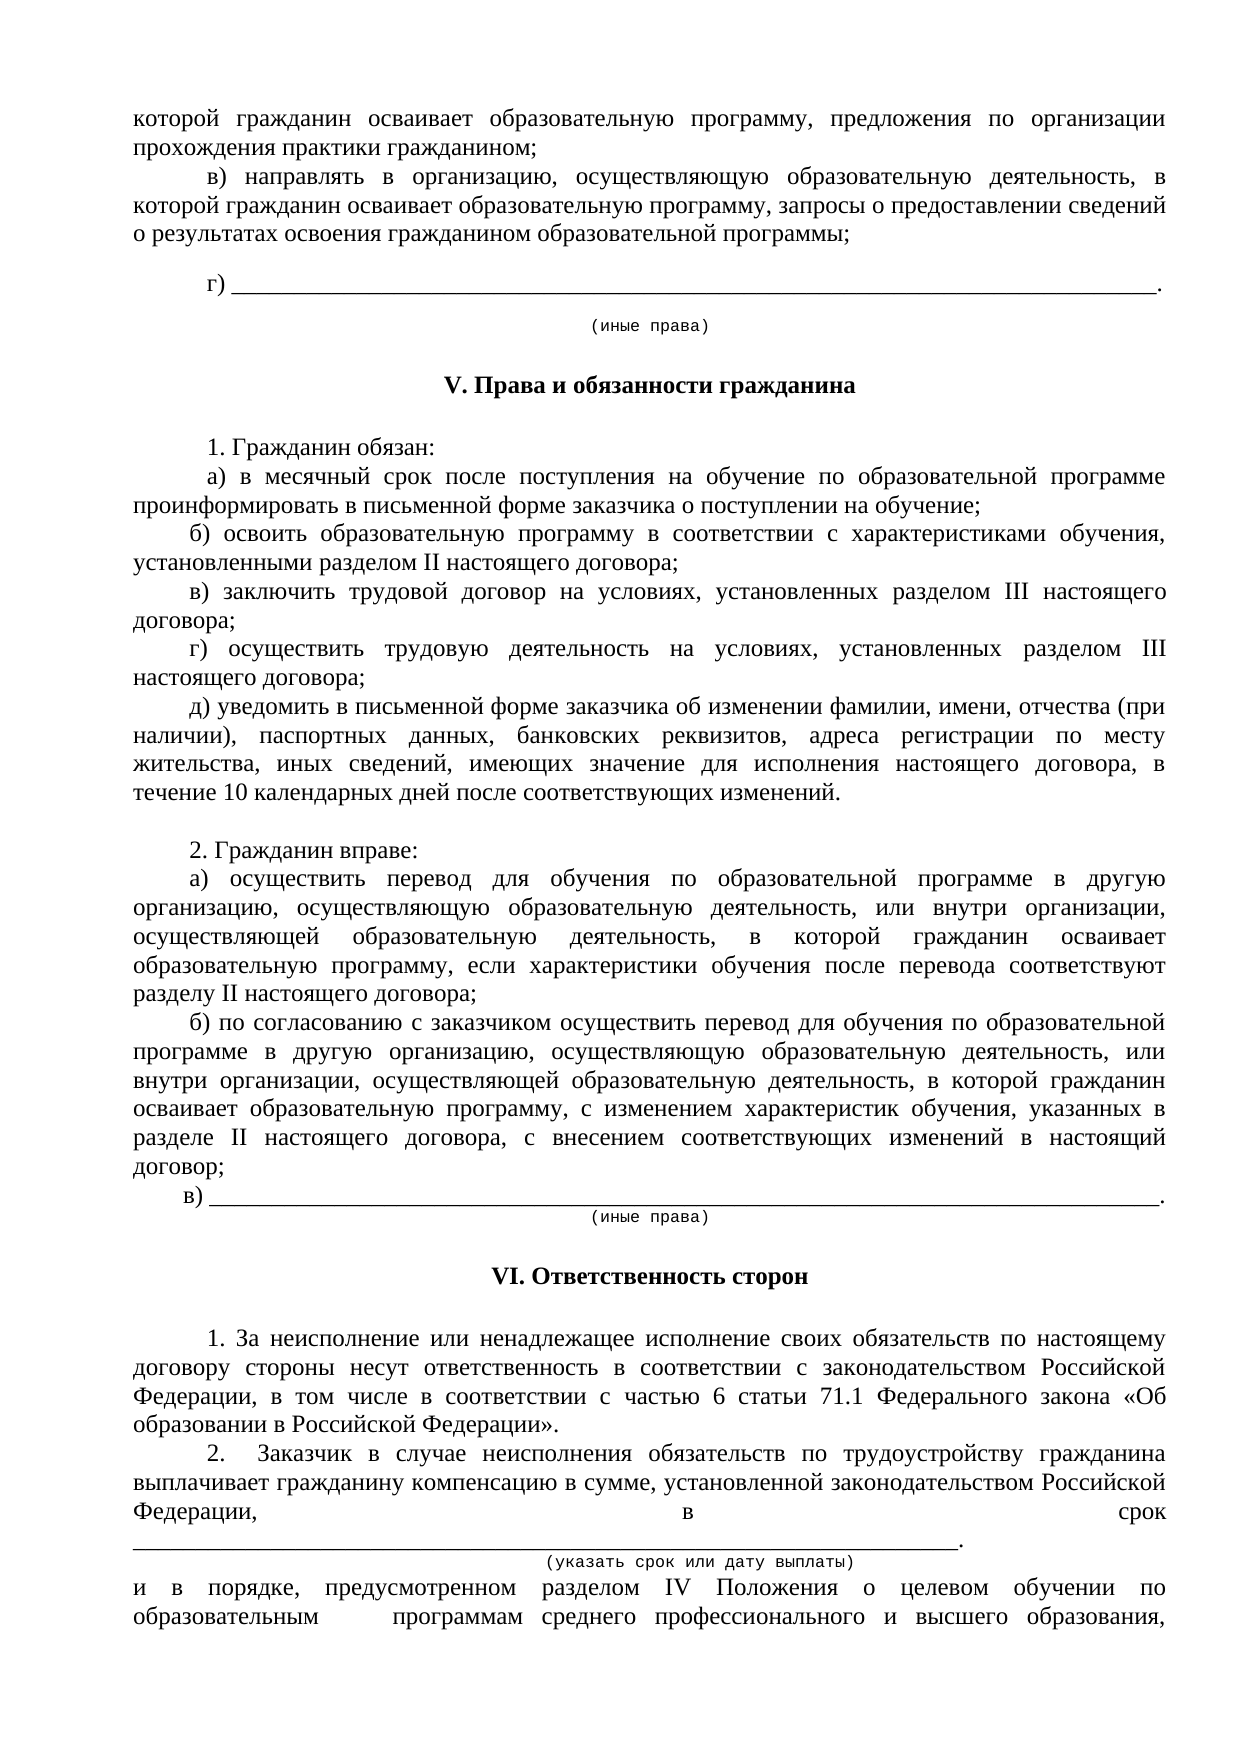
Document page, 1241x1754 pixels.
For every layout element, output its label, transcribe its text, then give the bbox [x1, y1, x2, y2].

text а) осуществить перевод для обучения по образовательной программе в другую организацию, осуществляющую образовательную деятельность, или внутри организации, осуществляющей образовательную деятельность, в которой гражданин осваивает образовательную программу, если характеристики обучения после перевода соответствуют разделу II настоящего договора; [133, 863, 1167, 1007]
text VI. Ответственность сторон [133, 1261, 1167, 1290]
text 1. За неисполнение или ненадлежащее исполнение своих обязательств по настоящему договору стороны несут ответственность в соответствии с законодательством Российской Федерации, в том числе в соответствии с частью 6 статьи 71.1 Федерального закона «Об образовании в Российской Федерации». [133, 1323, 1167, 1438]
text г) __________________________________________________________________________. [133, 268, 1167, 297]
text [133, 1572, 1167, 1629]
text 2. Заказчик в случае неисполнения обязательств по трудоустройству гражданина выплачивает гражданину компенсацию в сумме, установленной законодательством Российской Федерации, в срок __________________________________________________________________. [133, 1438, 1167, 1553]
text (иные права) [133, 1208, 1167, 1227]
text (указать срок или дату выплаты) [133, 1553, 1167, 1572]
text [133, 103, 1167, 161]
text в) направлять в организацию, осуществляющую образовательную деятельность, в которой гражданин осваивает образовательную программу, запросы о предоставлении сведений о результатах освоения гражданином образовательной программы; [133, 161, 1167, 247]
text а) в месячный срок после поступления на обучение по образовательной программе проинформировать в письменной форме заказчика о поступлении на обучение; [133, 461, 1167, 518]
text в) заключить трудовой договор на условиях, установленных разделом III настоящего договора; [133, 576, 1167, 633]
text б) по согласованию с заказчиком осуществить перевод для обучения по образовательной программе в другую организацию, осуществляющую образовательную деятельность, или внутри организации, осуществляющей образовательную деятельность, в которой гражданин осваивает образовательную программу, с изменением характеристик обучения, указанных в разделе II настоящего договора, с внесением соответствующих изменений в настоящий договор; [133, 1007, 1167, 1180]
text в) ____________________________________________________________________________. [133, 1180, 1167, 1208]
text 1. Гражданин обязан: [133, 432, 1167, 461]
text г) осуществить трудовую деятельность на условиях, установленных разделом III настоящего договора; [133, 633, 1167, 691]
text 2. Гражданин вправе: [133, 835, 1167, 863]
text (иные права) [133, 318, 1167, 336]
text б) освоить образовательную программу в соответствии с характеристиками обучения, установленными разделом II настоящего договора; [133, 518, 1167, 576]
text д) уведомить в письменной форме заказчика об изменении фамилии, имени, отчества (при наличии), паспортных данных, банковских реквизитов, адреса регистрации по месту жительства, иных сведений, имеющих значение для исполнения настоящего договора, в течение 10 календарных дней после соответствующих изменений. [133, 691, 1167, 806]
text V. Права и обязанности гражданина [133, 370, 1167, 399]
